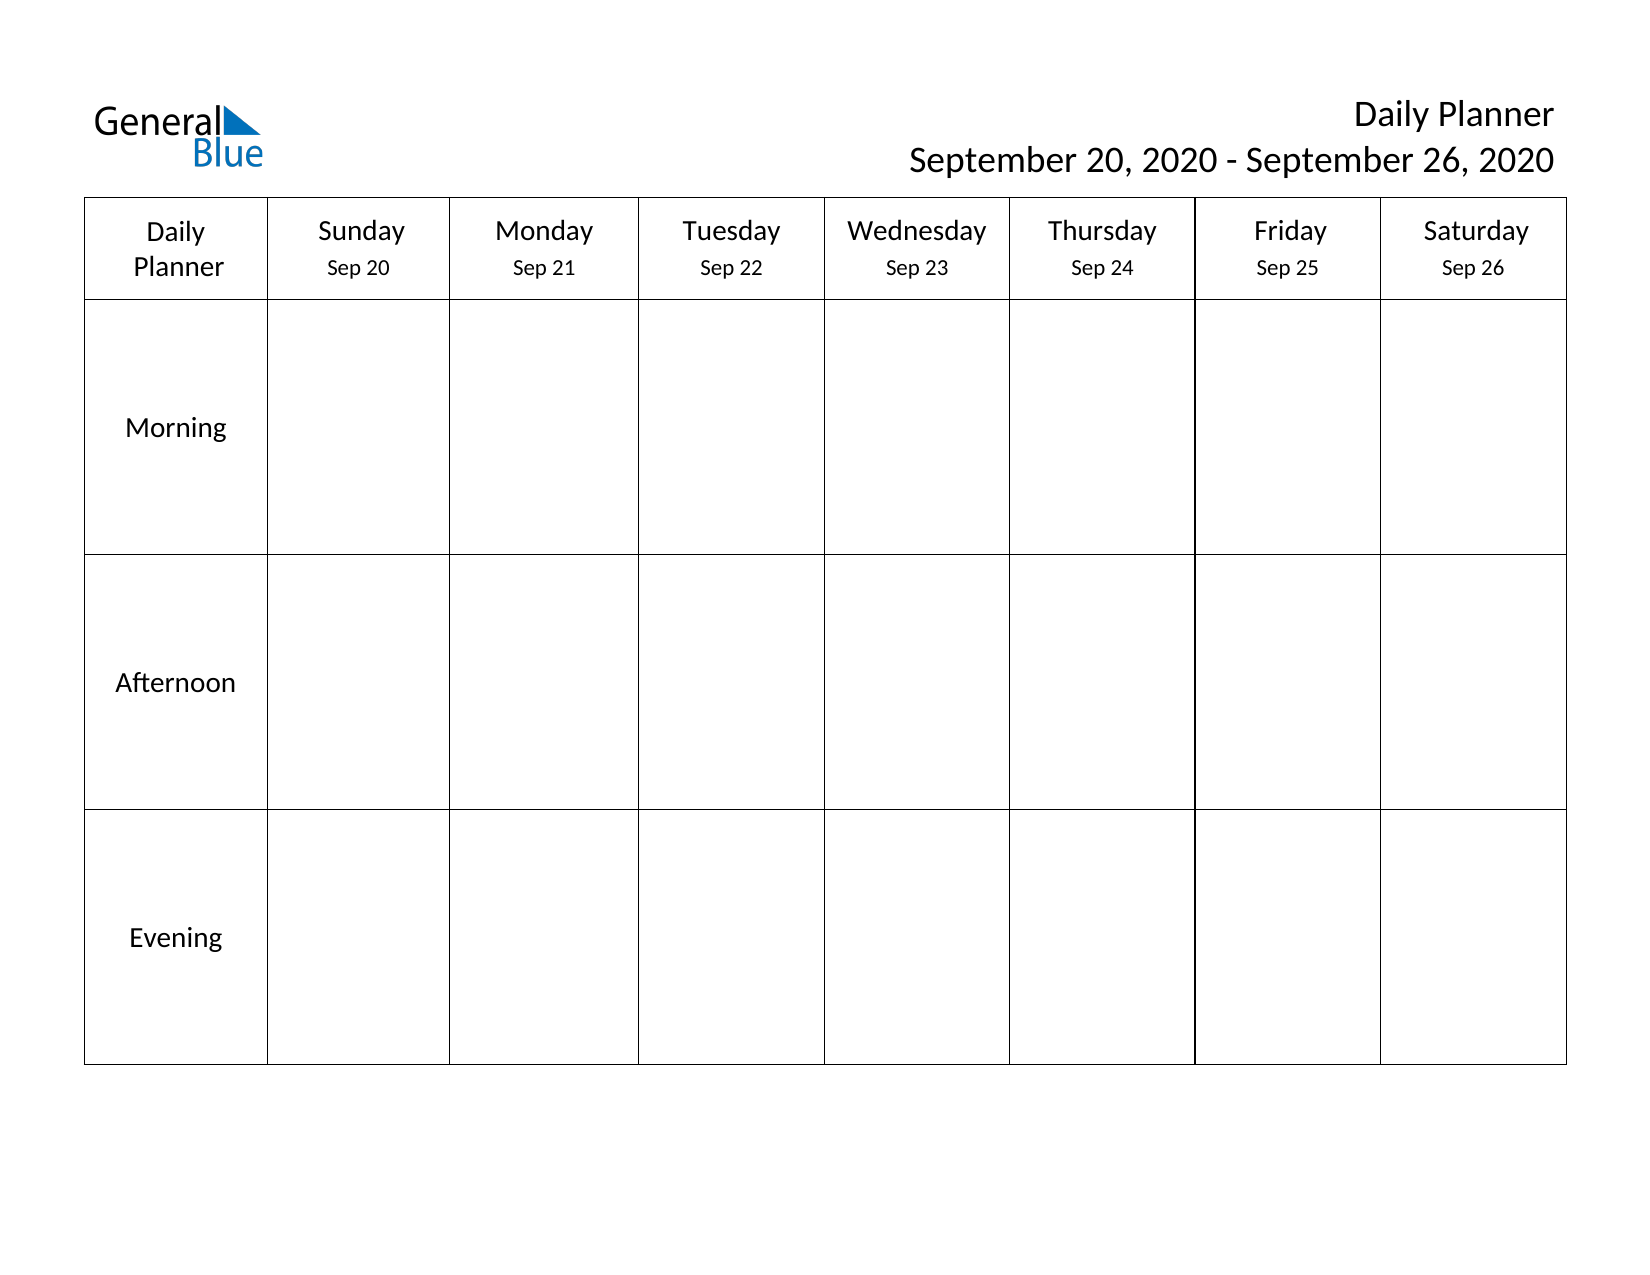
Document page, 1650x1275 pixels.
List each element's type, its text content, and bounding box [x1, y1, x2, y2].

table_cell [639, 810, 824, 1064]
table_cell [268, 555, 449, 809]
table_cell [1010, 300, 1194, 554]
picture [95, 105, 263, 167]
table_cell [268, 810, 449, 1064]
table_cell [1381, 300, 1566, 554]
table_cell [1196, 810, 1380, 1064]
table_cell Thursday Sep 24 [1010, 198, 1194, 299]
table_cell Monday Sep 21 [450, 198, 638, 299]
table_header Daily Planner September 20, 2020 - September 26, 2020 [449, 75, 1566, 197]
table_cell [825, 555, 1009, 809]
table_cell Wednesday Sep 23 [825, 198, 1009, 299]
table_cell [1010, 555, 1194, 809]
table_header [84, 75, 449, 197]
table_cell [825, 810, 1009, 1064]
table_cell [1381, 810, 1566, 1064]
table_cell [1196, 300, 1380, 554]
table_cell Friday Sep 25 [1196, 198, 1380, 299]
table_cell [450, 555, 638, 809]
table_cell [450, 300, 638, 554]
table_cell [825, 300, 1009, 554]
table_cell Saturday Sep 26 [1381, 198, 1566, 299]
table_cell [639, 300, 824, 554]
table_cell Morning [85, 300, 267, 554]
table_cell Afternoon [85, 555, 267, 809]
table_cell [1196, 555, 1380, 809]
table_cell Daily Planner [85, 198, 267, 299]
table_cell Sunday Sep 20 [268, 198, 449, 299]
table_cell [639, 555, 824, 809]
table_cell [1010, 810, 1194, 1064]
table_cell Tuesday Sep 22 [639, 198, 824, 299]
table_cell [268, 300, 449, 554]
table_cell Evening [85, 810, 267, 1064]
table_cell [1381, 555, 1566, 809]
table_cell [450, 810, 638, 1064]
